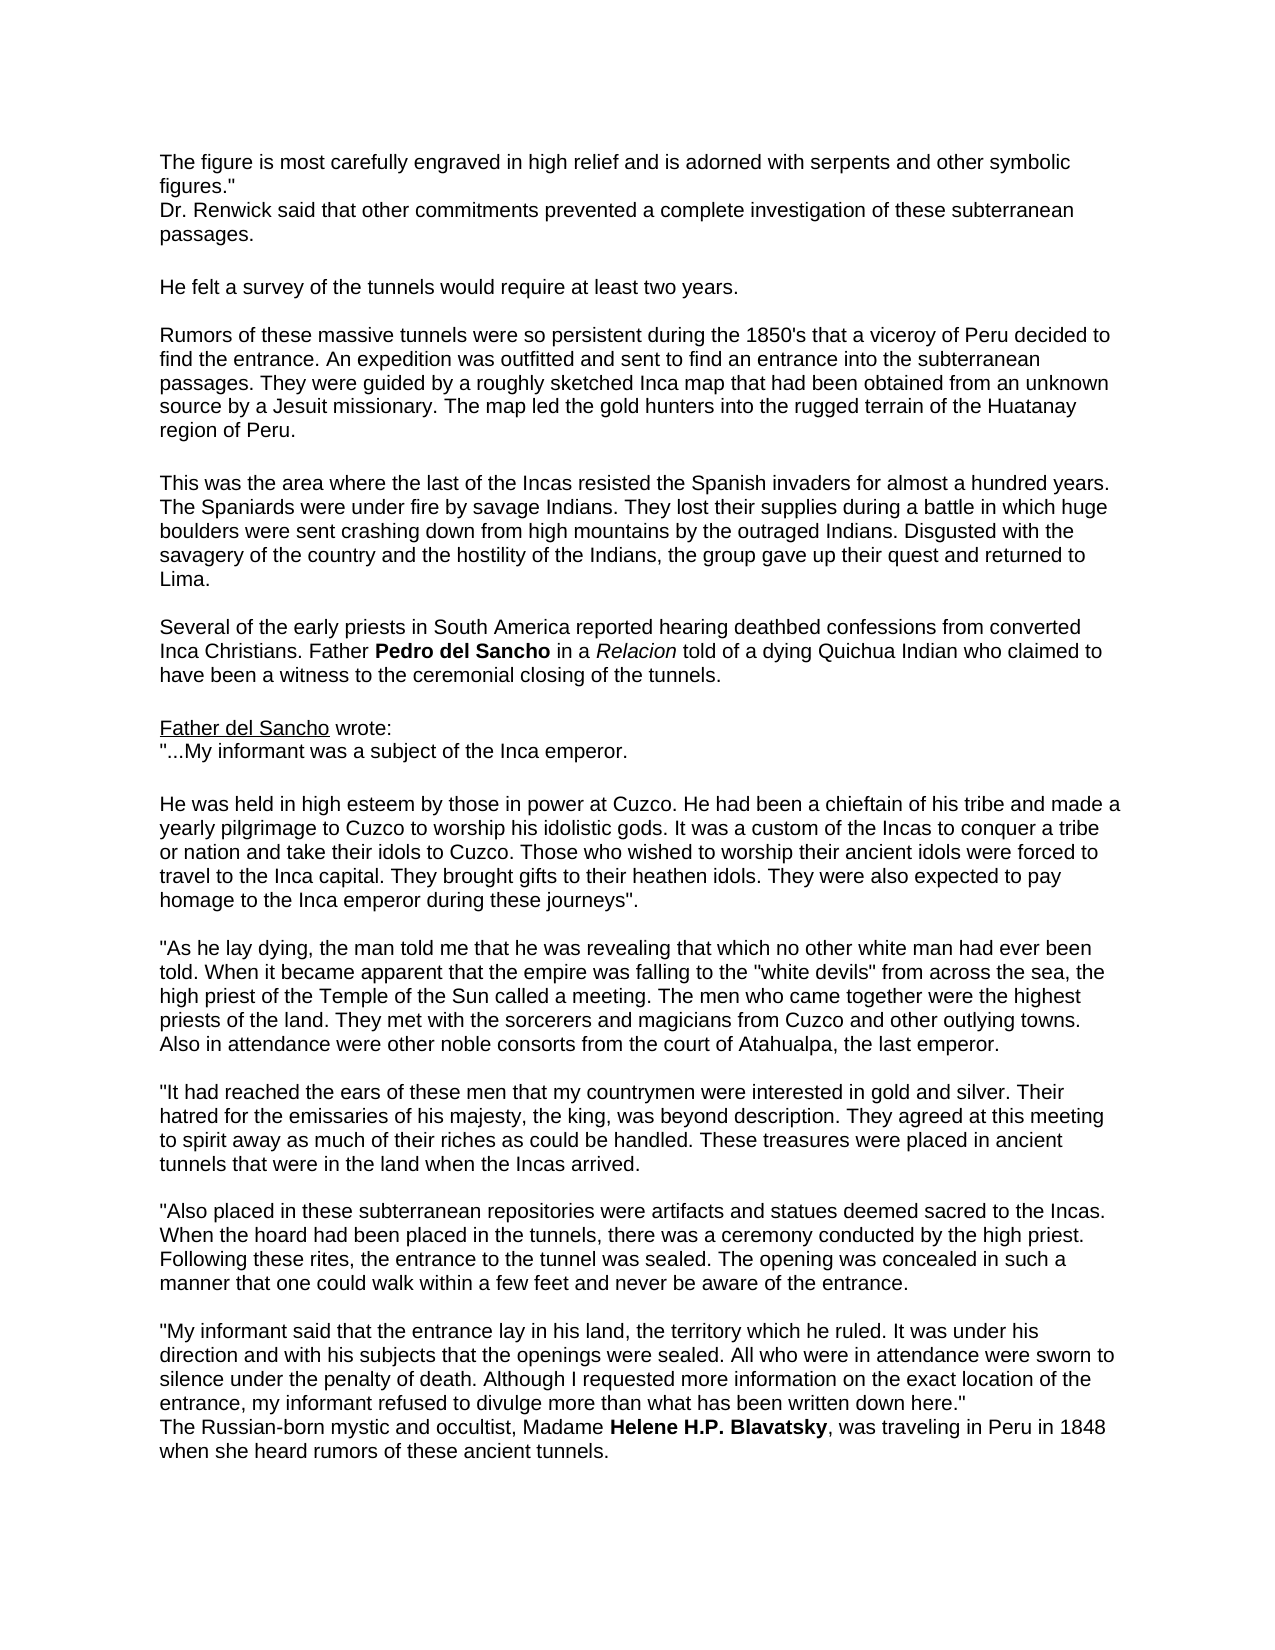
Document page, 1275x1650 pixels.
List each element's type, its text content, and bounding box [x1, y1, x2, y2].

text He felt a survey of the tunnels would require at least two years. Rumors of these massive tunnels were so persistent during the 1850's that a viceroy of Peru decided to find the entrance. An expedition was outfitted and sent to find an entrance into the subterranean passages. They were guided by a roughly sketched Inca map that had been obtained from an unknown source by a Jesuit missionary. The map led the gold hunters into the rugged terrain of the Huatanay region of Peru. [159, 274, 1122, 442]
text Dr. Renwick said that other commitments prevented a complete investigation of these subterranean passages. [159, 198, 1122, 246]
text The Russian-born mystic and occultist, Madame Helene H.P. Blavatsky, was traveling in Peru in 1848 when she heard rumors of these ancient tunnels. [159, 1415, 1122, 1463]
text This was the area where the last of the Incas resisted the Spanish invaders for almost a hundred years. The Spaniards were under fire by savage Indians. They lost their supplies during a battle in which huge boulders were sent crashing down from high mountains by the outraged Indians. Disgusted with the savagery of the country and the hostility of the Indians, the group gave up their quest and returned to Lima. Several of the early priests in South America reported hearing deathbed confessions from converted Inca Christians. Father Pedro del Sancho in a Relacion told of a dying Quichua Indian who claimed to have been a witness to the ceremonial closing of the tunnels. [159, 471, 1122, 687]
text He was held in high esteem by those in power at Cuzco. He had been a chieftain of his tribe and made a yearly pilgrimage to Cuzco to worship his idolistic gods. It was a custom of the Incas to conquer a tribe or nation and take their idols to Cuzco. Those who wished to worship their ancient idols were forced to travel to the Inca capital. They brought gifts to their heathen idols. They were also expected to pay homage to the Inca emperor during these journeys". "As he lay dying, the man told me that he was revealing that which no other white man had ever been told. When it became apparent that the empire was falling to the "white devils" from across the sea, the high priest of the Temple of the Sun called a meeting. The men who came together were the highest priests of the land. They met with the sorcerers and magicians from Cuzco and other outlying towns. Also in attendance were other noble consorts from the court of Atahualpa, the last emperor. "It had reached the ears of these men that my countrymen were interested in gold and silver. Their hatred for the emissaries of his majesty, the king, was beyond description. They agreed at this meeting to spirit away as much of their riches as could be handled. These treasures were placed in ancient tunnels that were in the land when the Incas arrived. "Also placed in these subterranean repositories were artifacts and statues deemed sacred to the Incas. When the hoard had been placed in the tunnels, there was a ceremony conducted by the high priest. Following these rites, the entrance to the tunnel was sealed. The opening was concealed in such a manner that one could walk within a few feet and never be aware of the entrance. "My informant said that the entrance lay in his land, the territory which he ruled. It was under his direction and with his subjects that the openings were sealed. All who were in attendance were sworn to silence under the penalty of death. Although I requested more information on the exact location of the entrance, my informant refused to divulge more than what has been written down here." [159, 792, 1122, 1415]
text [159, 150, 1122, 198]
text Father del Sancho wrote: [159, 715, 1122, 739]
text "...My informant was a subject of the Inca emperor. [159, 739, 1122, 763]
